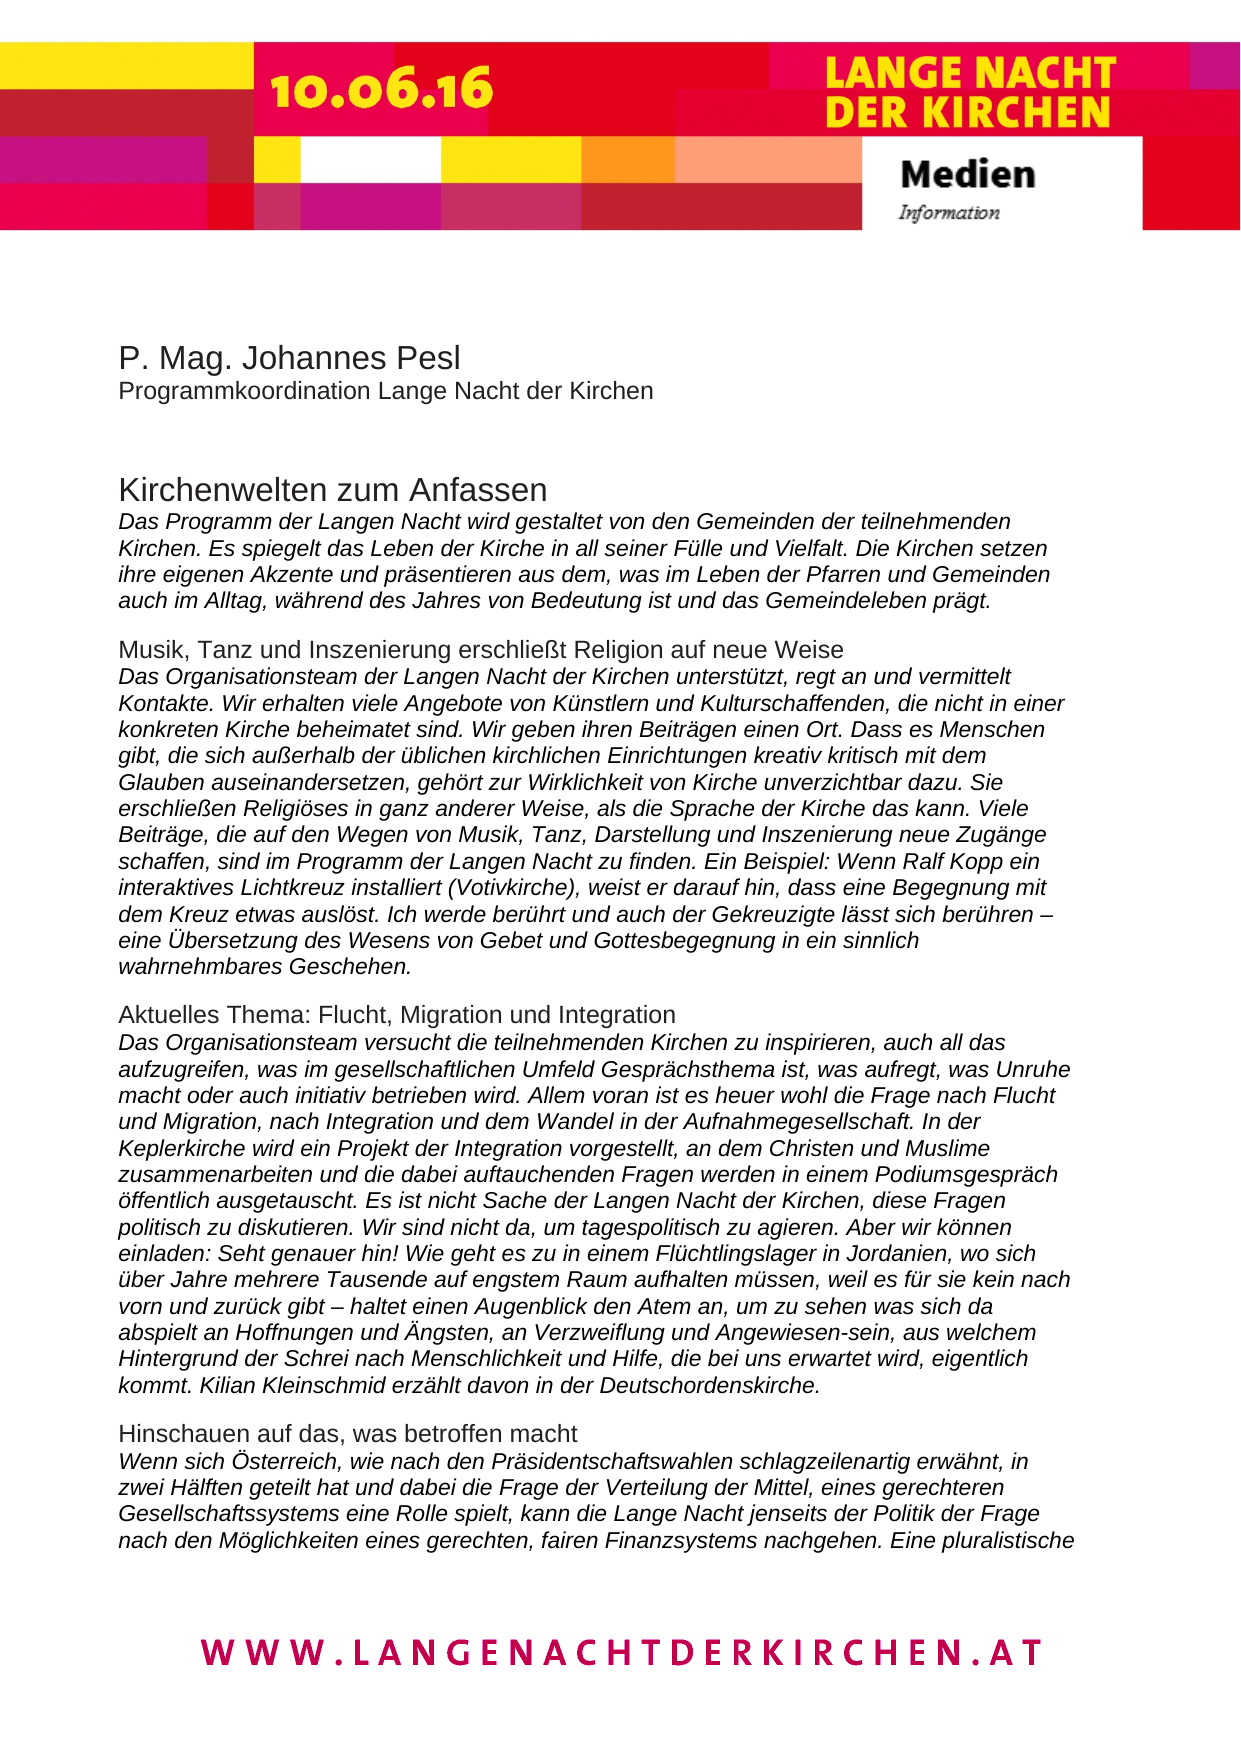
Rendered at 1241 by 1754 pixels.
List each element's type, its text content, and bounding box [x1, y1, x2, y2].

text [118, 1419, 1078, 1553]
picture [0, 1630, 1241, 1691]
text P. Mag. Johannes Pesl Programmkoordination Lange Nacht der Kirchen Kirchenwelten zum Anfassen Das Programm der Langen Nacht wird gestaltet von den Gemeinden der teilnehmenden Kirchen. Es spiegelt das Leben der Kirche in all seiner Fülle und Vielfalt. Die Kirchen setzen ihre eigenen Akzente und präsentieren aus dem, was im Leben der Pfarren und Gemeinden auch im Alltag, während des Jahres von Bedeutung ist und das Gemeindeleben prägt. [118, 338, 1078, 614]
text Musik, Tanz und Inszenierung erschließt Religion auf neue Weise Das Organisationsteam der Langen Nacht der Kirchen unterstützt, regt an und vermittelt Kontakte. Wir erhalten viele Angebote von Künstlern und Kulturschaffenden, die nicht in einer konkreten Kirche beheimatet sind. Wir geben ihren Beiträgen einen Ort. Dass es Menschen gibt, die sich außerhalb der üblichen kirchlichen Einrichtungen kreativ kritisch mit dem Glauben auseinandersetzen, gehört zur Wirklichkeit von Kirche unverzichtbar dazu. Sie erschließen Religiöses in ganz anderer Weise, als die Sprache der Kirche das kann. Viele Beiträge, die auf den Wegen von Musik, Tanz, Darstellung und Inszenierung neue Zugänge schaffen, sind im Programm der Langen Nacht zu finden. Ein Beispiel: Wenn Ralf Kopp ein interaktives Lichtkreuz installiert (Votivkirche), weist er darauf hin, dass eine Begegnung mit dem Kreuz etwas auslöst. Ich werde berührt und auch der Gekreuzigte lässt sich berühren – eine Übersetzung des Wesens von Gebet und Gottesbegegnung in ein sinnlich wahrnehmbares Geschehen. [118, 634, 1078, 979]
text Aktuelles Thema: Flucht, Migration und Integration Das Organisationsteam versucht die teilnehmenden Kirchen zu inspirieren, auch all das aufzugreifen, was im gesellschaftlichen Umfeld Gesprächsthema ist, was aufregt, was Unruhe macht oder auch initiativ betrieben wird. Allem voran ist es heuer wohl die Frage nach Flucht und Migration, nach Integration und dem Wandel in der Aufnahmegesellschaft. In der Keplerkirche wird ein Projekt der Integration vorgestellt, an dem Christen und Muslime zusammenarbeiten und die dabei auftauchenden Fragen werden in einem Podiumsgespräch öffentlich ausgetauscht. Es ist nicht Sache der Langen Nacht der Kirchen, diese Fragen politisch zu diskutieren. Wir sind nicht da, um tagespolitisch zu agieren. Aber wir können einladen: Seht genauer hin! Wie geht es zu in einem Flüchtlingslager in Jordanien, wo sich über Jahre mehrere Tausende auf engstem Raum aufhalten müssen, weil es für sie kein nach vorn und zurück gibt – haltet einen Augenblick den Atem an, um zu sehen was sich da abspielt an Hoffnungen und Ängsten, an Verzweiflung und Angewiesen-sein, aus welchem Hintergrund der Schrei nach Menschlichkeit und Hilfe, die bei uns erwartet wird, eigentlich kommt. Kilian Kleinschmid erzählt davon in der Deutschordenskirche. [118, 1000, 1078, 1398]
picture [0, 21, 1241, 279]
